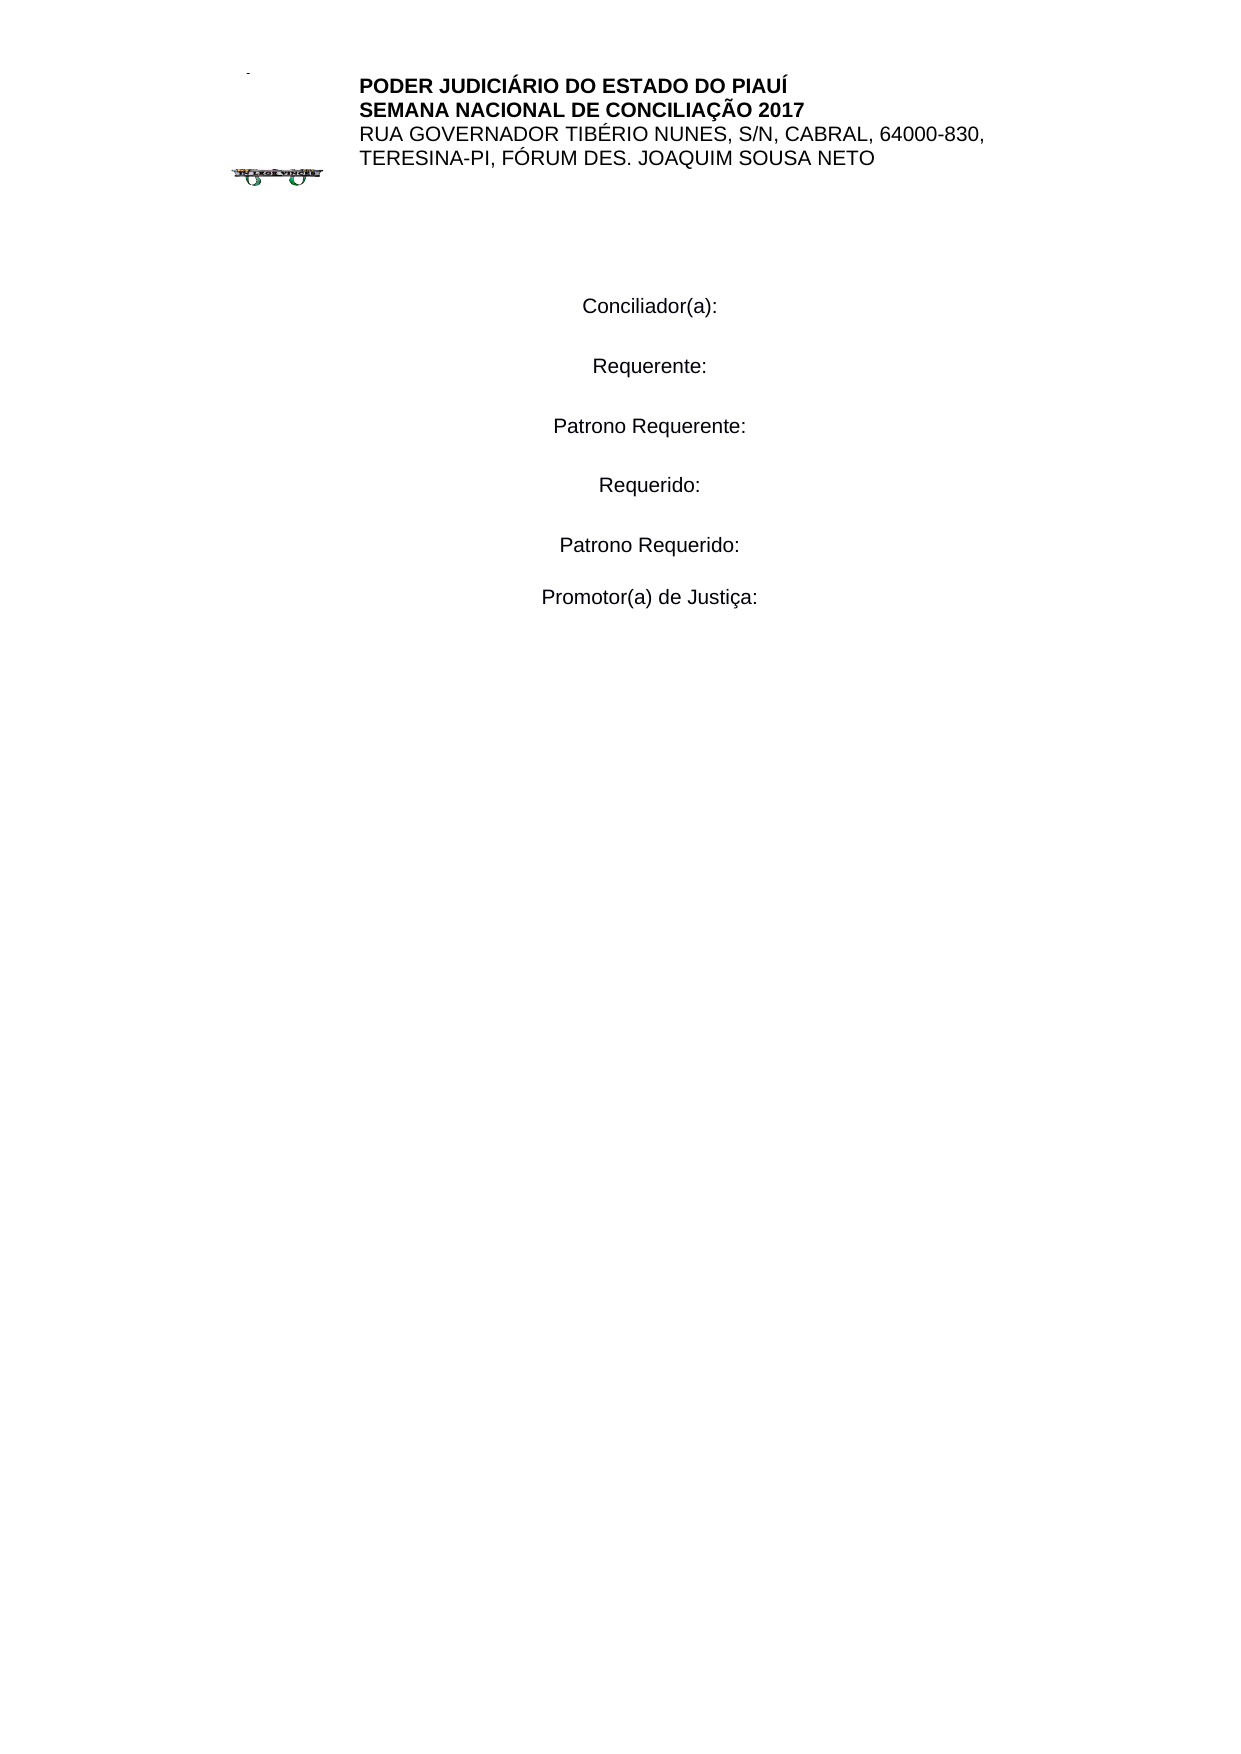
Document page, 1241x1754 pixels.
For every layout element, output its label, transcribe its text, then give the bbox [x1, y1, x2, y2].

text Conciliador(a): [177, 294, 1122, 318]
text Promotor(a) de Justiça: [177, 585, 1122, 609]
text Patrono Requerido: [177, 533, 1122, 557]
text Requerente: [177, 354, 1122, 378]
text Patrono Requerente: [177, 413, 1122, 437]
picture [211, 169, 337, 186]
text Requerido: [177, 473, 1122, 497]
